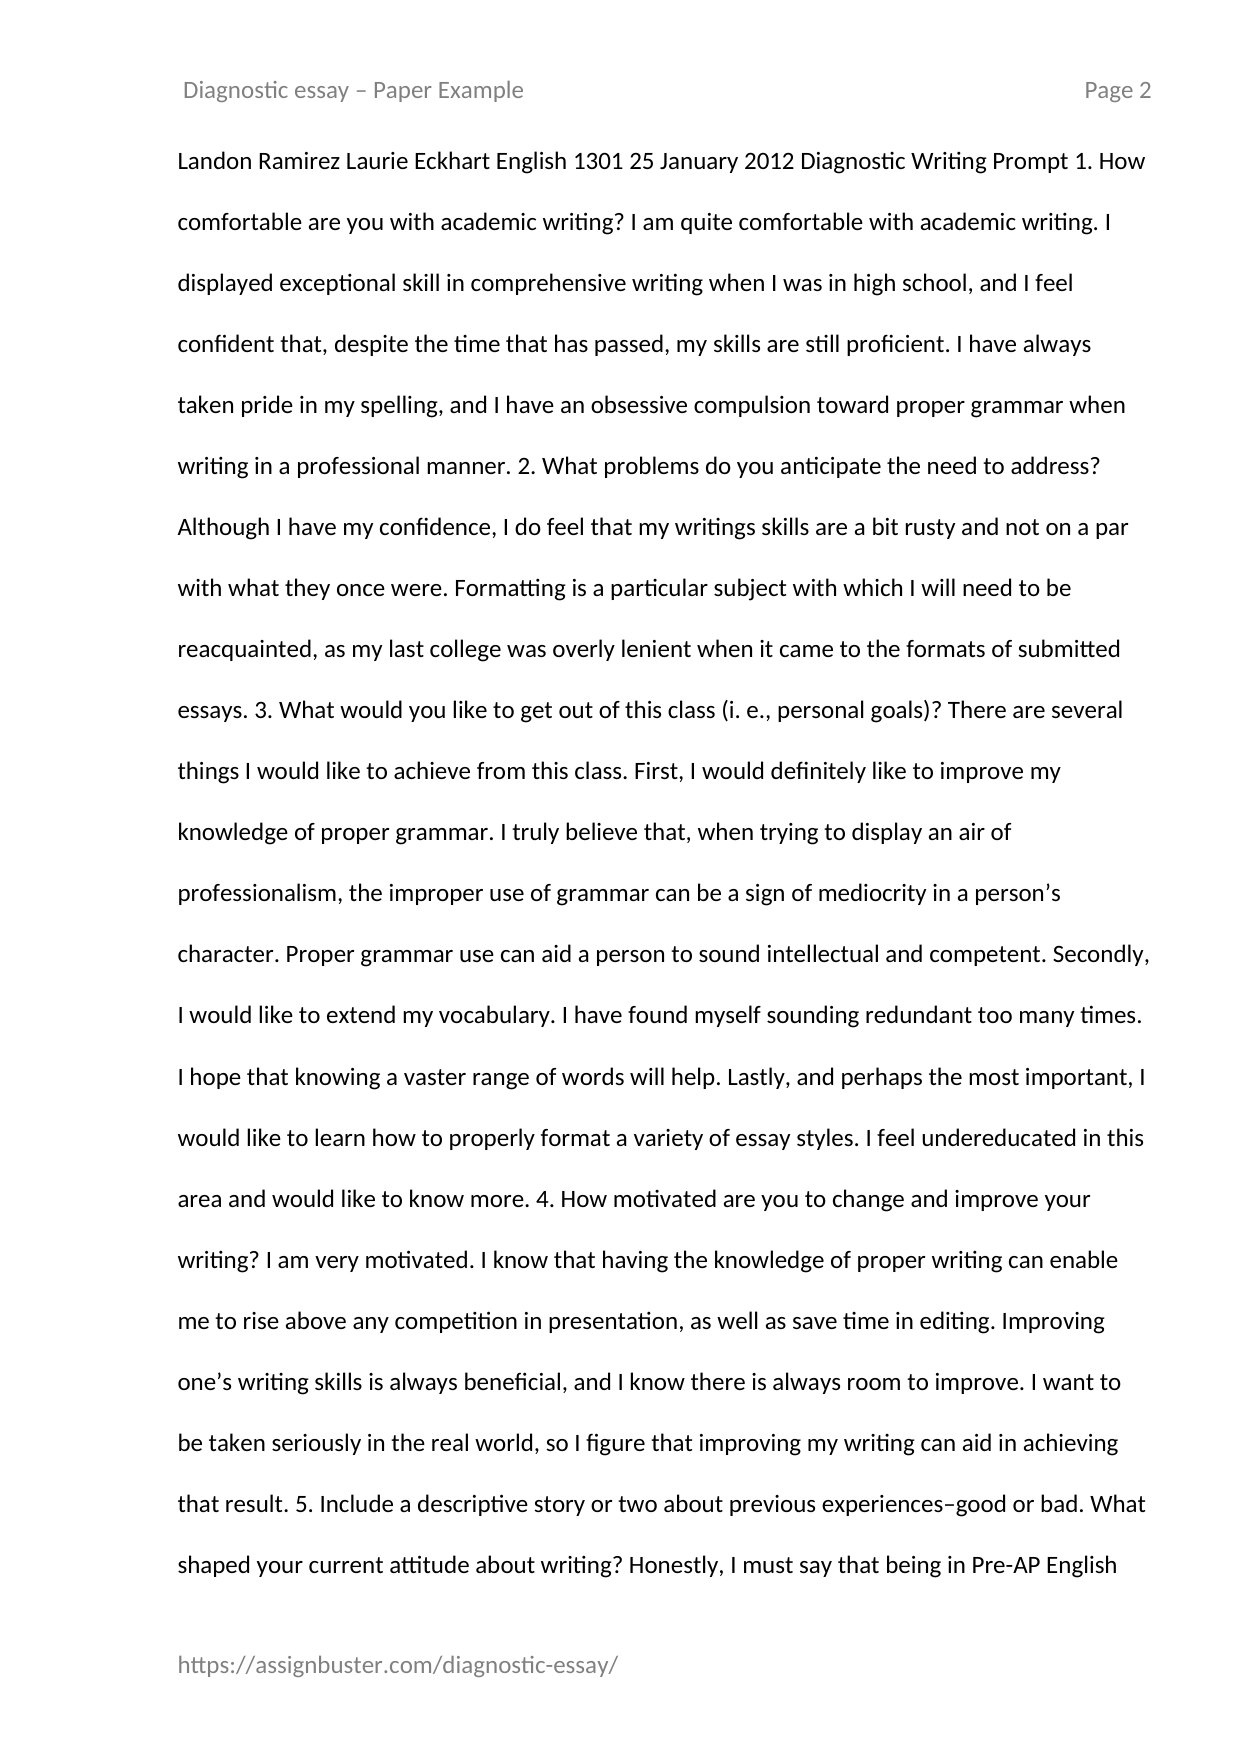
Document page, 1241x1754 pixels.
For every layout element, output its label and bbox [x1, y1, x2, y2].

text [177, 145, 1152, 1579]
